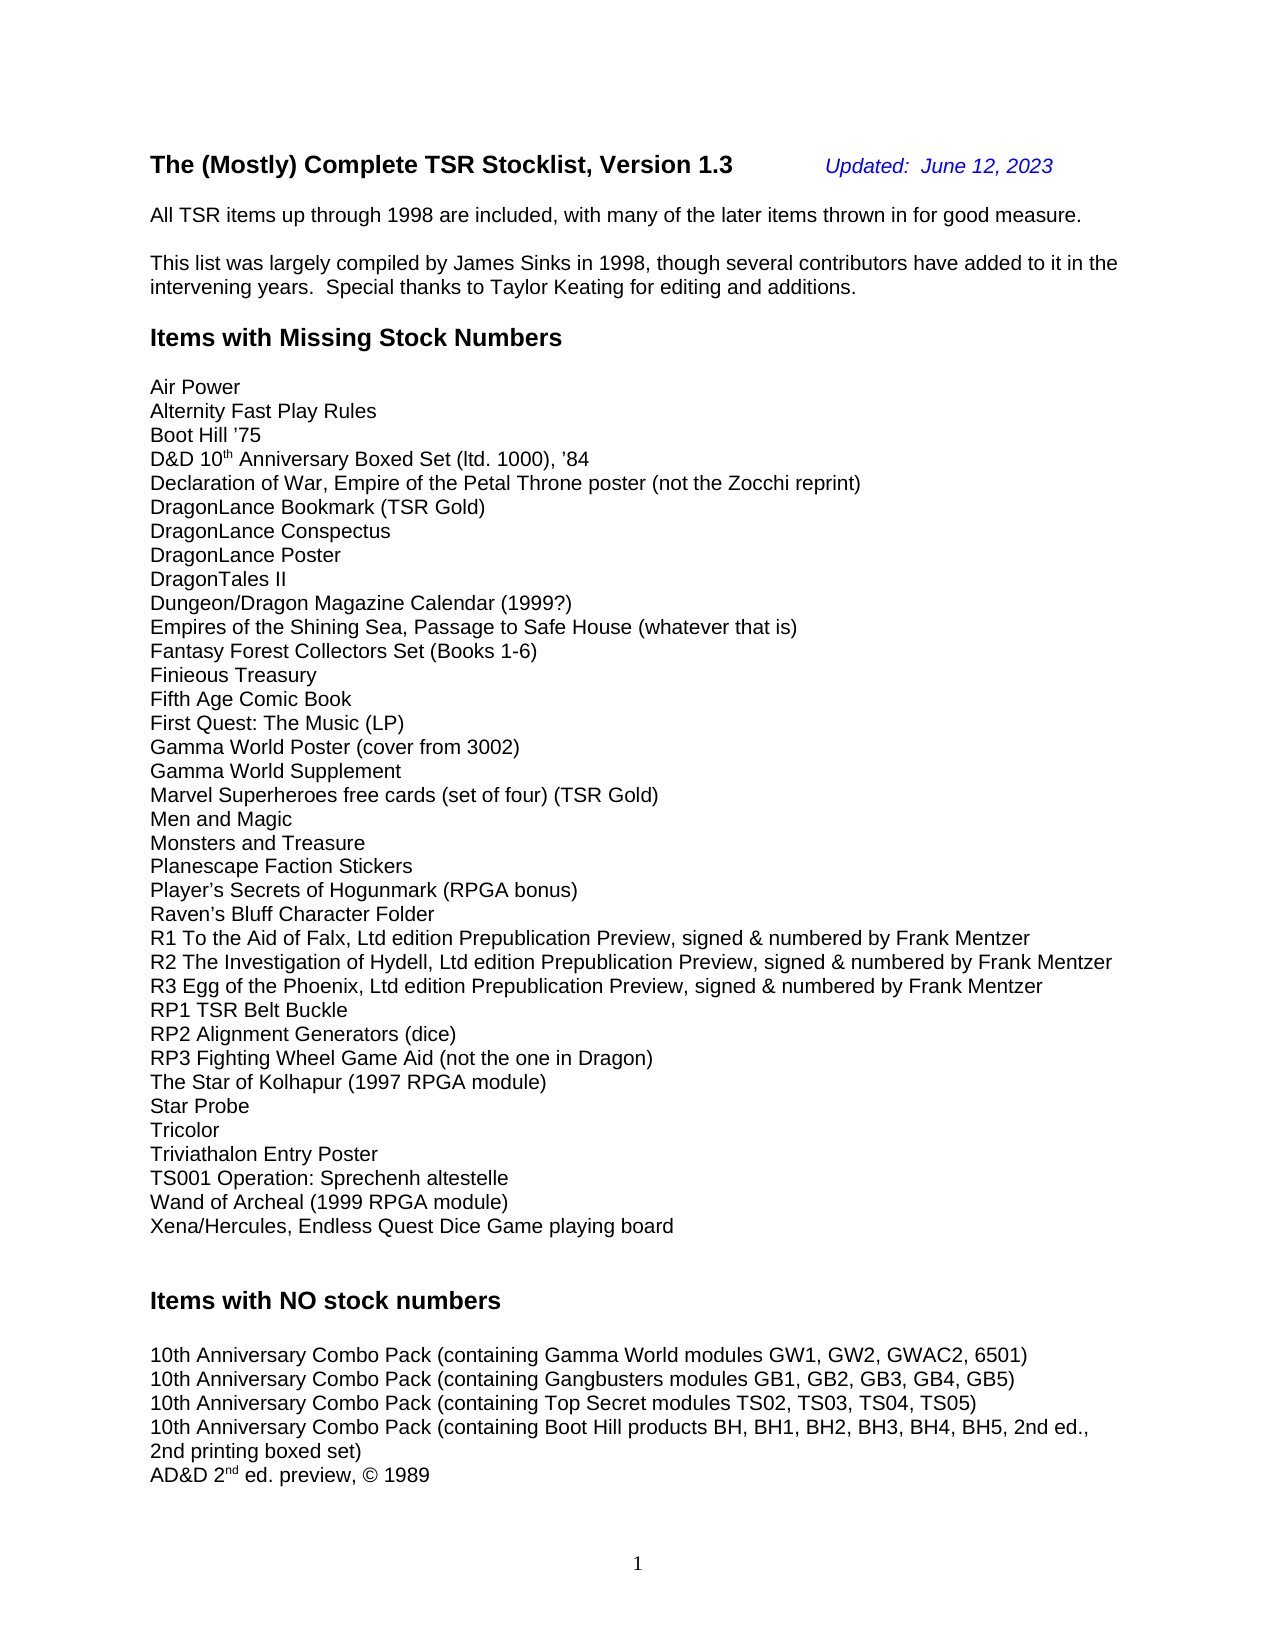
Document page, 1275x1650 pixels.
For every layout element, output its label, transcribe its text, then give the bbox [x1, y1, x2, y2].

text First Quest: The Music (LP) [150, 711, 1125, 734]
text Wand of Archeal (1999 RPGA module) [150, 1190, 1125, 1214]
text Empires of the Shining Sea, Passage to Safe House (whatever that is) [150, 615, 1125, 639]
text TS001 Operation: Sprechenh altestelle [150, 1166, 1125, 1190]
text RP2 Alignment Generators (dice) [150, 1022, 1125, 1046]
text Air Power [150, 375, 1125, 399]
text Monsters and Treasure [150, 830, 1125, 854]
text The Star of Kolhapur (1997 RPGA module) [150, 1070, 1125, 1094]
text Gamma World Supplement [150, 758, 1125, 782]
text Items with NO stock numbers [150, 1286, 1125, 1314]
text Planescape Faction Stickers [150, 854, 1125, 878]
text Xena/Hercules, Endless Quest Dice Game playing board [150, 1214, 1125, 1238]
text DragonLance Conspectus [150, 519, 1125, 543]
text Player’s Secrets of Hogunmark (RPGA bonus) [150, 878, 1125, 902]
text Star Probe [150, 1094, 1125, 1118]
text D&D 10th Anniversary Boxed Set (ltd. 1000), ’84 [150, 447, 1125, 471]
text Triviathalon Entry Poster [150, 1142, 1125, 1166]
text Raven’s Bluff Character Folder [150, 902, 1125, 926]
text Tricolor [150, 1118, 1125, 1142]
text Men and Magic [150, 806, 1125, 830]
text R1 To the Aid of Falx, Ltd edition Prepublication Preview, signed & numbered by Frank Mentzer [150, 926, 1125, 950]
text DragonLance Bookmark (TSR Gold) [150, 495, 1125, 519]
text Marvel Superheroes free cards (set of four) (TSR Gold) [150, 782, 1125, 806]
text RP1 TSR Belt Buckle [150, 998, 1125, 1022]
text 10th Anniversary Combo Pack (containing Boot Hill products BH, BH1, BH2, BH3, BH4, BH5, 2nd ed., 2nd printing boxed set) [150, 1415, 1125, 1463]
text Finieous Treasury [150, 663, 1125, 687]
text 10th Anniversary Combo Pack (containing Gamma World modules GW1, GW2, GWAC2, 6501) [150, 1343, 1125, 1367]
text Items with Missing Stock Numbers [150, 322, 1125, 351]
text Declaration of War, Empire of the Petal Throne poster (not the Zocchi reprint) [150, 471, 1125, 495]
text R2 The Investigation of Hydell, Ltd edition Prepublication Preview, signed & numbered by Frank Mentzer [150, 950, 1125, 974]
text R3 Egg of the Phoenix, Ltd edition Prepublication Preview, signed & numbered by Frank Mentzer [150, 974, 1125, 998]
text Boot Hill ’75 [150, 423, 1125, 447]
text Dungeon/Dragon Magazine Calendar (1999?) [150, 591, 1125, 615]
text Fantasy Forest Collectors Set (Books 1-6) [150, 639, 1125, 663]
text DragonLance Poster [150, 543, 1125, 567]
text 10th Anniversary Combo Pack (containing Gangbusters modules GB1, GB2, GB3, GB4, GB5) [150, 1367, 1125, 1391]
text Alternity Fast Play Rules [150, 399, 1125, 423]
text This list was largely compiled by James Sinks in 1998, though several contributors have added to it in the intervening years. Special thanks to Taylor Keating for editing and additions. [150, 251, 1125, 298]
text The (Mostly) Complete TSR Stocklist, Version 1.3 Updated: June 12, 2023 [150, 150, 1125, 179]
text AD&D 2nd ed. preview, © 1989 [150, 1463, 1125, 1487]
text 10th Anniversary Combo Pack (containing Top Secret modules TS02, TS03, TS04, TS05) [150, 1391, 1125, 1415]
text All TSR items up through 1998 are included, with many of the later items thrown in for good measure. [150, 203, 1125, 227]
text RP3 Fighting Wheel Game Aid (not the one in Dragon) [150, 1046, 1125, 1070]
text Gamma World Poster (cover from 3002) [150, 734, 1125, 758]
text DragonTales II [150, 567, 1125, 591]
text Fifth Age Comic Book [150, 687, 1125, 711]
